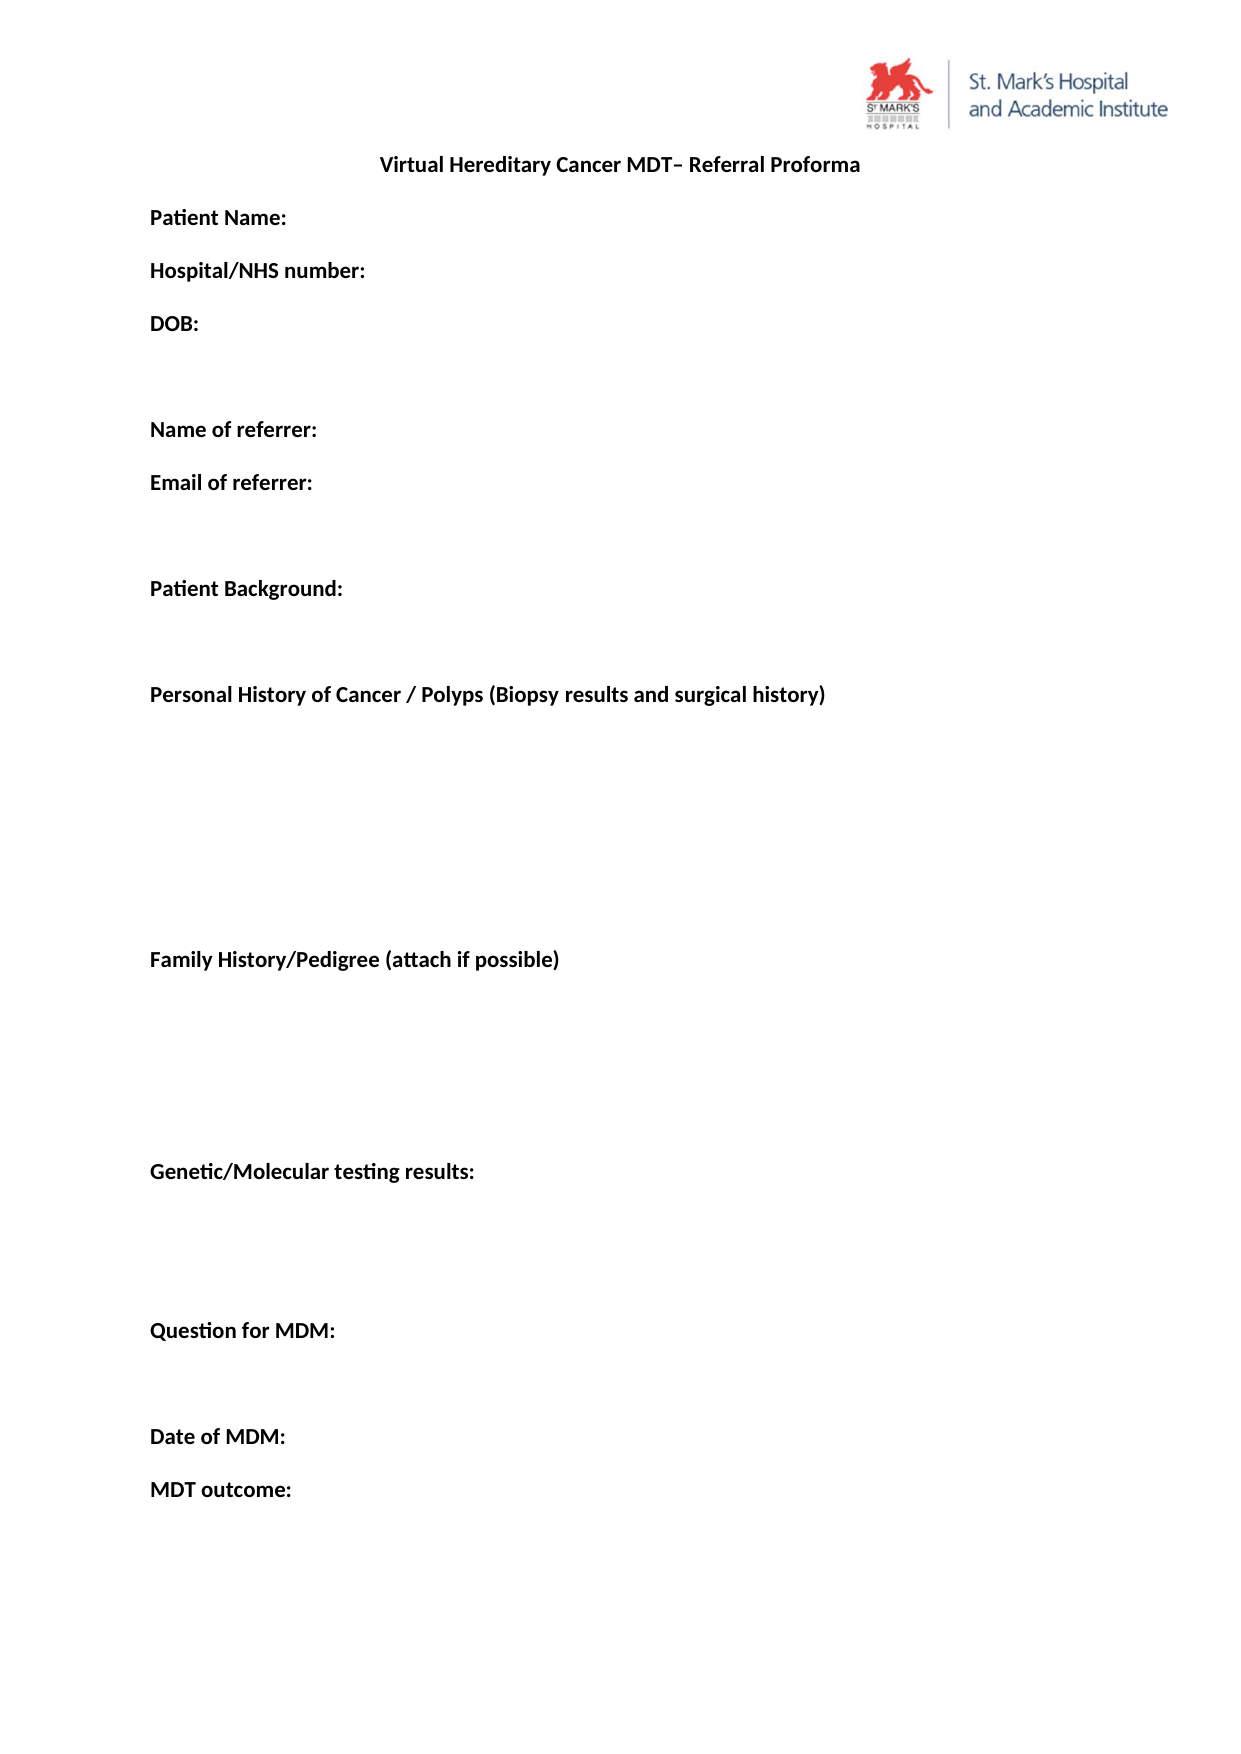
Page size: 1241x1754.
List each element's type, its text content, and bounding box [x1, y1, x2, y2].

text Patient Name: [150, 203, 1090, 231]
text MDT outcome: [150, 1476, 1090, 1503]
text Genetic/Molecular testing results: [150, 1157, 1090, 1185]
text Name of referrer: [150, 415, 1090, 443]
text Family History/Pedigree (attach if possible) [150, 945, 1090, 973]
text Date of MDM: [150, 1422, 1090, 1451]
text Patient Background: [150, 574, 1090, 602]
text Personal History of Cancer / Polyps (Biopsy results and surgical history) [150, 680, 1090, 708]
text Virtual Hereditary Cancer MDT– Referral Proforma [150, 150, 1090, 178]
picture [862, 56, 1168, 131]
text Question for MDM: [150, 1316, 1090, 1344]
text DOB: [150, 309, 1090, 337]
text Hospital/NHS number: [150, 256, 1090, 284]
text Email of referrer: [150, 468, 1090, 496]
